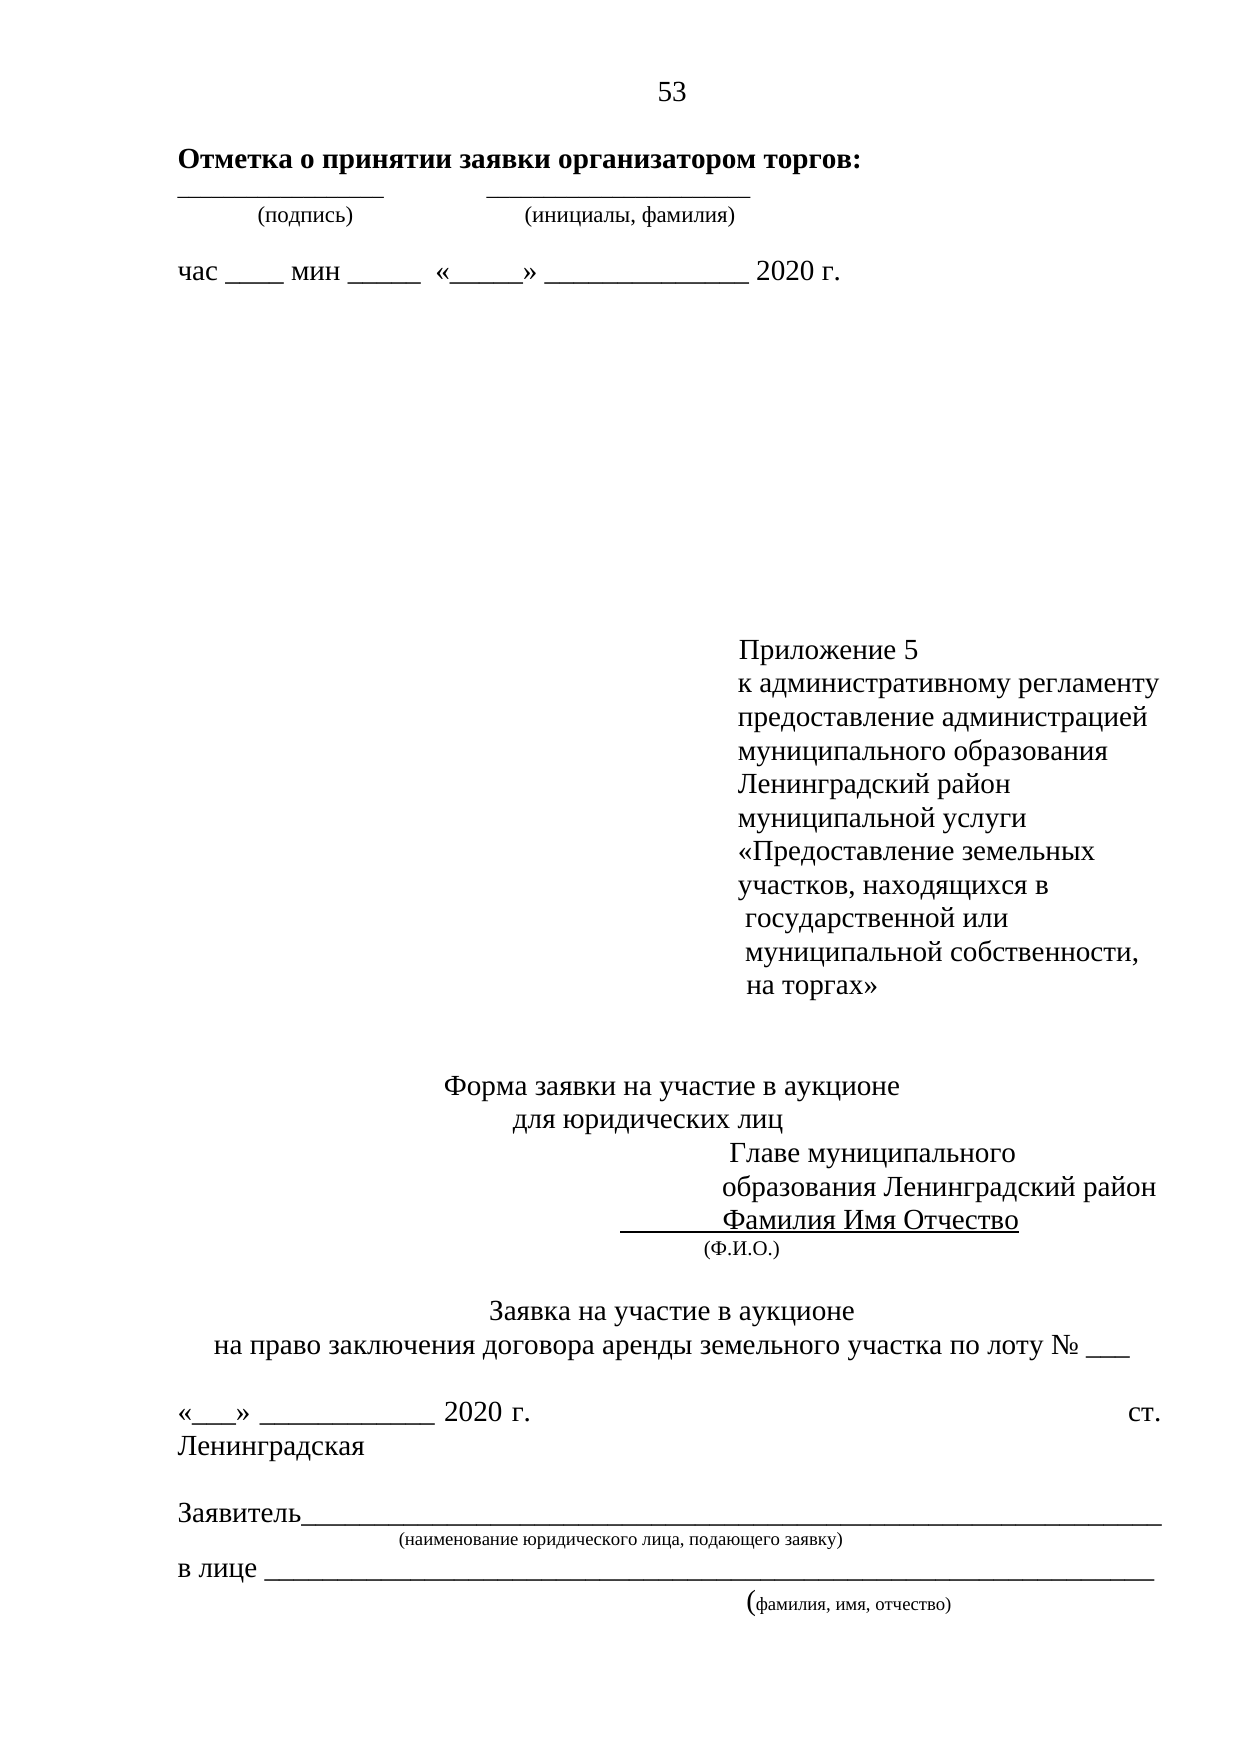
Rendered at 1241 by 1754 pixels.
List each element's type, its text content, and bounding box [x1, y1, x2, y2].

text на право заключения договора аренды земельного участка по лоту № ___ [177, 1327, 1167, 1361]
text муниципальной собственности, [679, 934, 1167, 967]
text Заявитель___________________________________________________________ [177, 1495, 1167, 1528]
text муниципального образования [679, 733, 1167, 766]
text (подпись) (инициалы, фамилия) [177, 201, 1167, 227]
text Форма заявки на участие в аукционе [177, 1068, 1167, 1102]
text Фамилия Имя Отчество [620, 1202, 1103, 1236]
text (Ф.И.О.) [620, 1236, 1103, 1260]
text Приложение 5 [177, 632, 1167, 666]
text Заявка на участие в аукционе [177, 1293, 1167, 1327]
text участков, находящихся в [679, 867, 1167, 900]
text Отметка о принятии заявки организатором торгов: [177, 141, 1167, 174]
text предоставление администрацией [679, 699, 1167, 733]
text (наименование юридического лица, подающего заявку) [177, 1528, 1167, 1550]
text на торгах» [177, 967, 1167, 1001]
text образования Ленинградский район [620, 1169, 1181, 1202]
text в лице _____________________________________________________________ [177, 1550, 1167, 1583]
text Ленинградский район [679, 766, 1167, 800]
text Главе муниципального [620, 1135, 1181, 1169]
text к административному регламенту [679, 666, 1167, 699]
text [177, 174, 1167, 201]
text «___» ____________ 2020 г. ст. Ленинградская [177, 1394, 1167, 1461]
text государственной или [679, 900, 1167, 934]
text «Предоставление земельных [679, 833, 1167, 867]
text час ____ мин _____ «_____» ______________ 2020 г. [177, 253, 1167, 287]
text муниципальной услуги [679, 800, 1167, 833]
text для юридических лиц [177, 1102, 1103, 1135]
text (фамилия, имя, отчество) [177, 1583, 1167, 1617]
